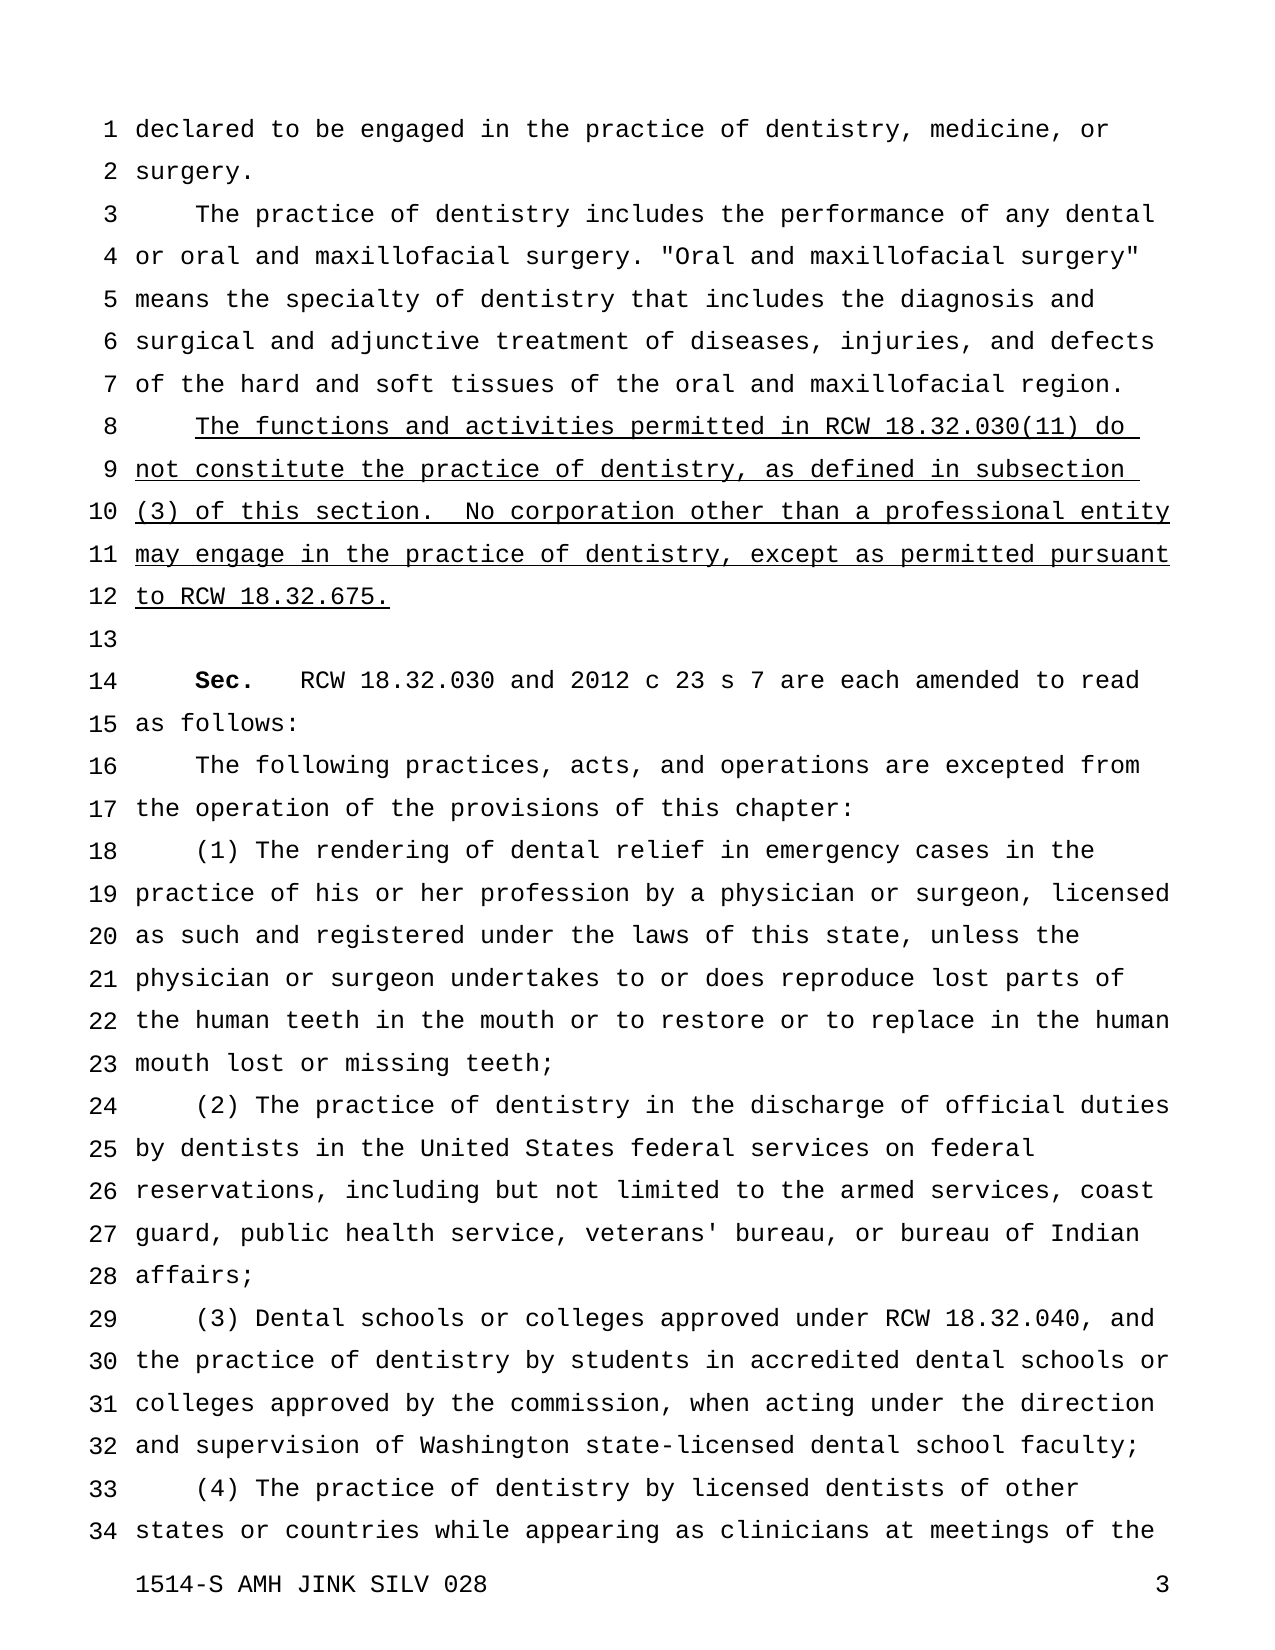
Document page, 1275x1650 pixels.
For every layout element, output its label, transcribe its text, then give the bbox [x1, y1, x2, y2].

text Sec. RCW 18.32.030 and 2012 c 23 s 7 are each amended to read as follows: [135, 655, 1170, 740]
text The functions and activities permitted in RCW 18.32.030(11) do not constitute the practice of dentistry, as defined in subsection (3) of this section. No corporation other than a professional entity may engage in the practice of dentistry, except as permitted pursuant to RCW 18.32.675. [135, 566, 1170, 613]
text (2) The practice of dentistry in the discharge of official duties by dentists in the United States federal services on federal reservations, including but not limited to the armed services, coast guard, public health service, veterans' bureau, or bureau of Indian affairs; [135, 1080, 1170, 1292]
text The functions and activities permitted in RCW 18.32.030(11) do not constitute the practice of dentistry, as defined in subsection (3) of this section. No corporation other than a professional entity may engage in the practice of dentistry, except as permitted pursuant to RCW 18.32.675. [135, 524, 1170, 565]
text The practice of dentistry includes the performance of any dental or oral and maxillofacial surgery. "Oral and maxillofacial surgery" means the specialty of dentistry that includes the diagnosis and surgical and adjunctive treatment of diseases, injuries, and defects of the hard and soft tissues of the oral and maxillofacial region. [135, 188, 1170, 401]
text (3) Dental schools or colleges approved under RCW 18.32.040, and the practice of dentistry by students in accredited dental schools or colleges approved by the commission, when acting under the direction and supervision of Washington state-licensed dental school faculty; [135, 1292, 1170, 1462]
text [135, 103, 1170, 188]
text (1) The rendering of dental relief in emergency cases in the practice of his or her profession by a physician or surgeon, licensed as such and registered under the laws of this state, unless the physician or surgeon undertakes to or does reproduce lost parts of the human teeth in the mouth or to restore or to replace in the human mouth lost or missing teeth; [135, 825, 1170, 1080]
text The functions and activities permitted in RCW 18.32.030(11) do not constitute the practice of dentistry, as defined in subsection (3) of this section. No corporation other than a professional entity may engage in the practice of dentistry, except as permitted pursuant to RCW 18.32.675. [135, 401, 1170, 522]
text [135, 1462, 1170, 1547]
text The following practices, acts, and operations are excepted from the operation of the provisions of this chapter: [135, 740, 1170, 825]
